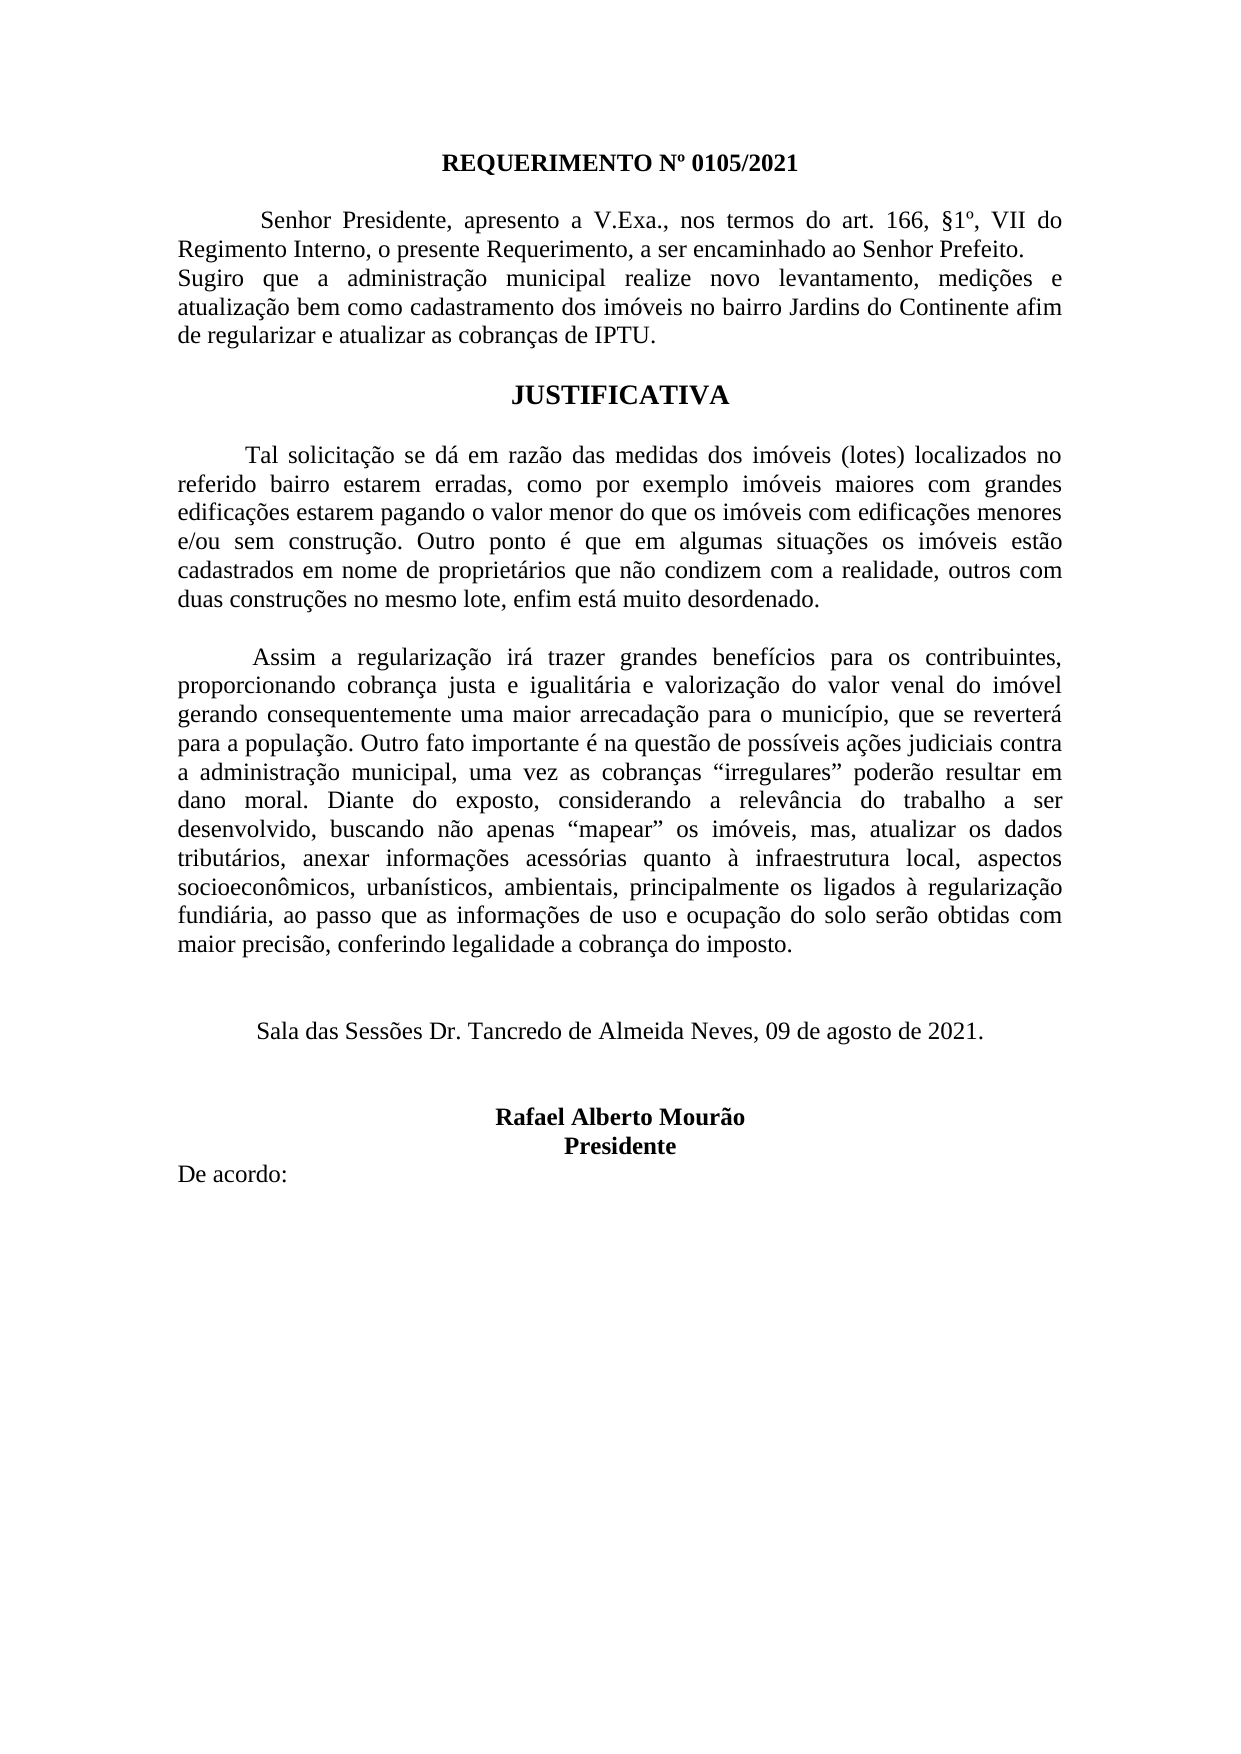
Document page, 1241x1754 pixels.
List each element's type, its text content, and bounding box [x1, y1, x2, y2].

text De acordo: [177, 1159, 1063, 1188]
text Presidente [177, 1131, 1063, 1159]
text Assim a regularização irá trazer grandes benefícios para os contribuintes, proporcionando cobrança justa e igualitária e valorização do valor venal do imóvel gerando consequentemente uma maior arrecadação para o município, que se reverterá para a população. Outro fato importante é na questão de possíveis ações judiciais contra a administração municipal, uma vez as cobranças “irregulares” poderão resultar em dano moral. Diante do exposto, considerando a relevância do trabalho a ser desenvolvido, buscando não apenas “mapear” os imóveis, mas, atualizar os dados tributários, anexar informações acessórias quanto à infraestrutura local, aspectos socioeconômicos, urbanísticos, ambientais, principalmente os ligados à regularização fundiária, ao passo que as informações de uso e ocupação do solo serão obtidas com maior precisão, conferindo legalidade a cobrança do imposto. [177, 642, 1063, 958]
text Senhor Presidente, apresento a V.Exa., nos termos do art. 166, §1º, VII do Regimento Interno, o presente Requerimento, a ser encaminhado ao Senhor Prefeito. [177, 206, 1063, 263]
text Rafael Alberto Mourão [177, 1102, 1063, 1131]
text Tal solicitação se dá em razão das medidas dos imóveis (lotes) localizados no referido bairro estarem erradas, como por exemplo imóveis maiores com grandes edificações estarem pagando o valor menor do que os imóveis com edificações menores e/ou sem construção. Outro ponto é que em algumas situações os imóveis estão cadastrados em nome de proprietários que não condizem com a realidade, outros com duas construções no mesmo lote, enfim está muito desordenado. [177, 440, 1063, 612]
text REQUERIMENTO Nº 0105/2021 [177, 148, 1063, 176]
text JUSTIFICATIVA [177, 378, 1063, 411]
text Sugiro que a administração municipal realize novo levantamento, medições e atualização bem como cadastramento dos imóveis no bairro Jardins do Continente afim de regularizar e atualizar as cobranças de IPTU. [177, 263, 1063, 349]
text Sala das Sessões Dr. Tancredo de Almeida Neves, 09 de agosto de 2021. [177, 1016, 1063, 1044]
